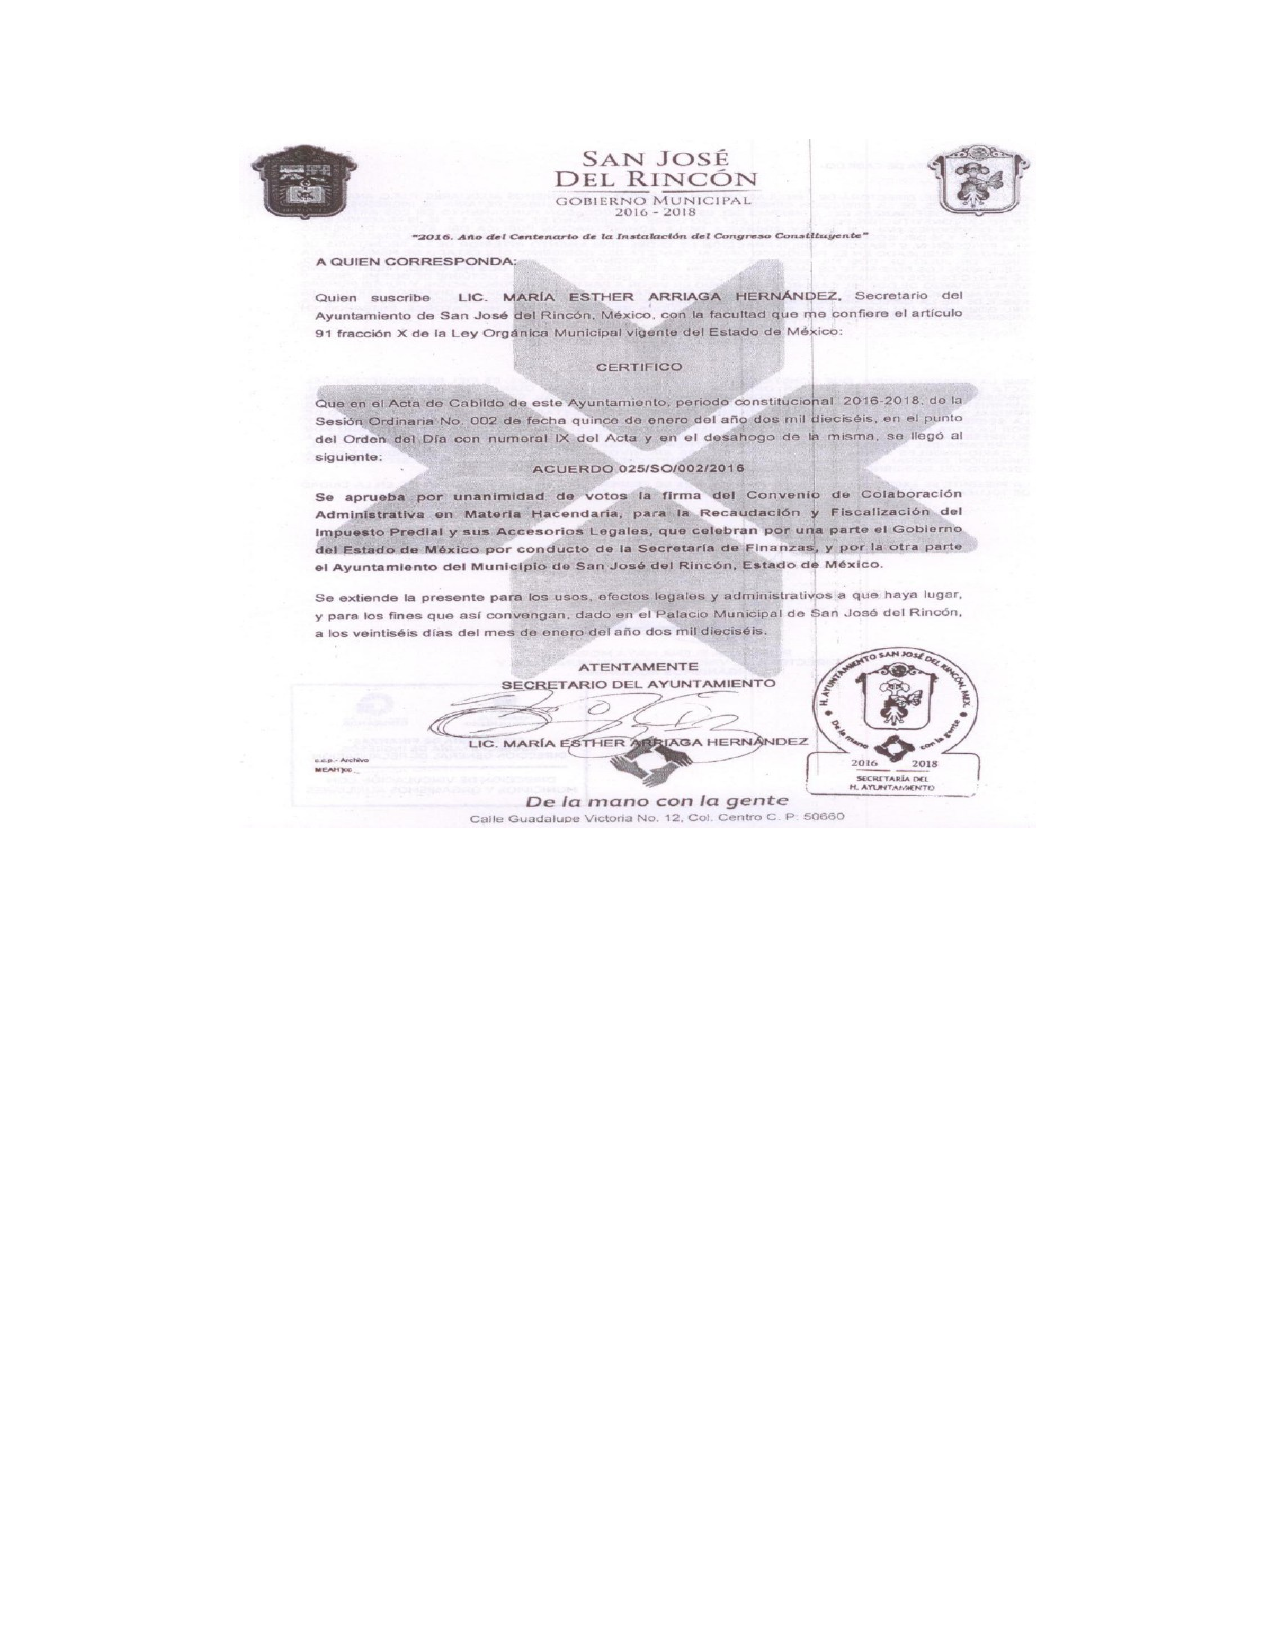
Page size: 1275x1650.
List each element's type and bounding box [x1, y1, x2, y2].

picture [239, 139, 1036, 828]
